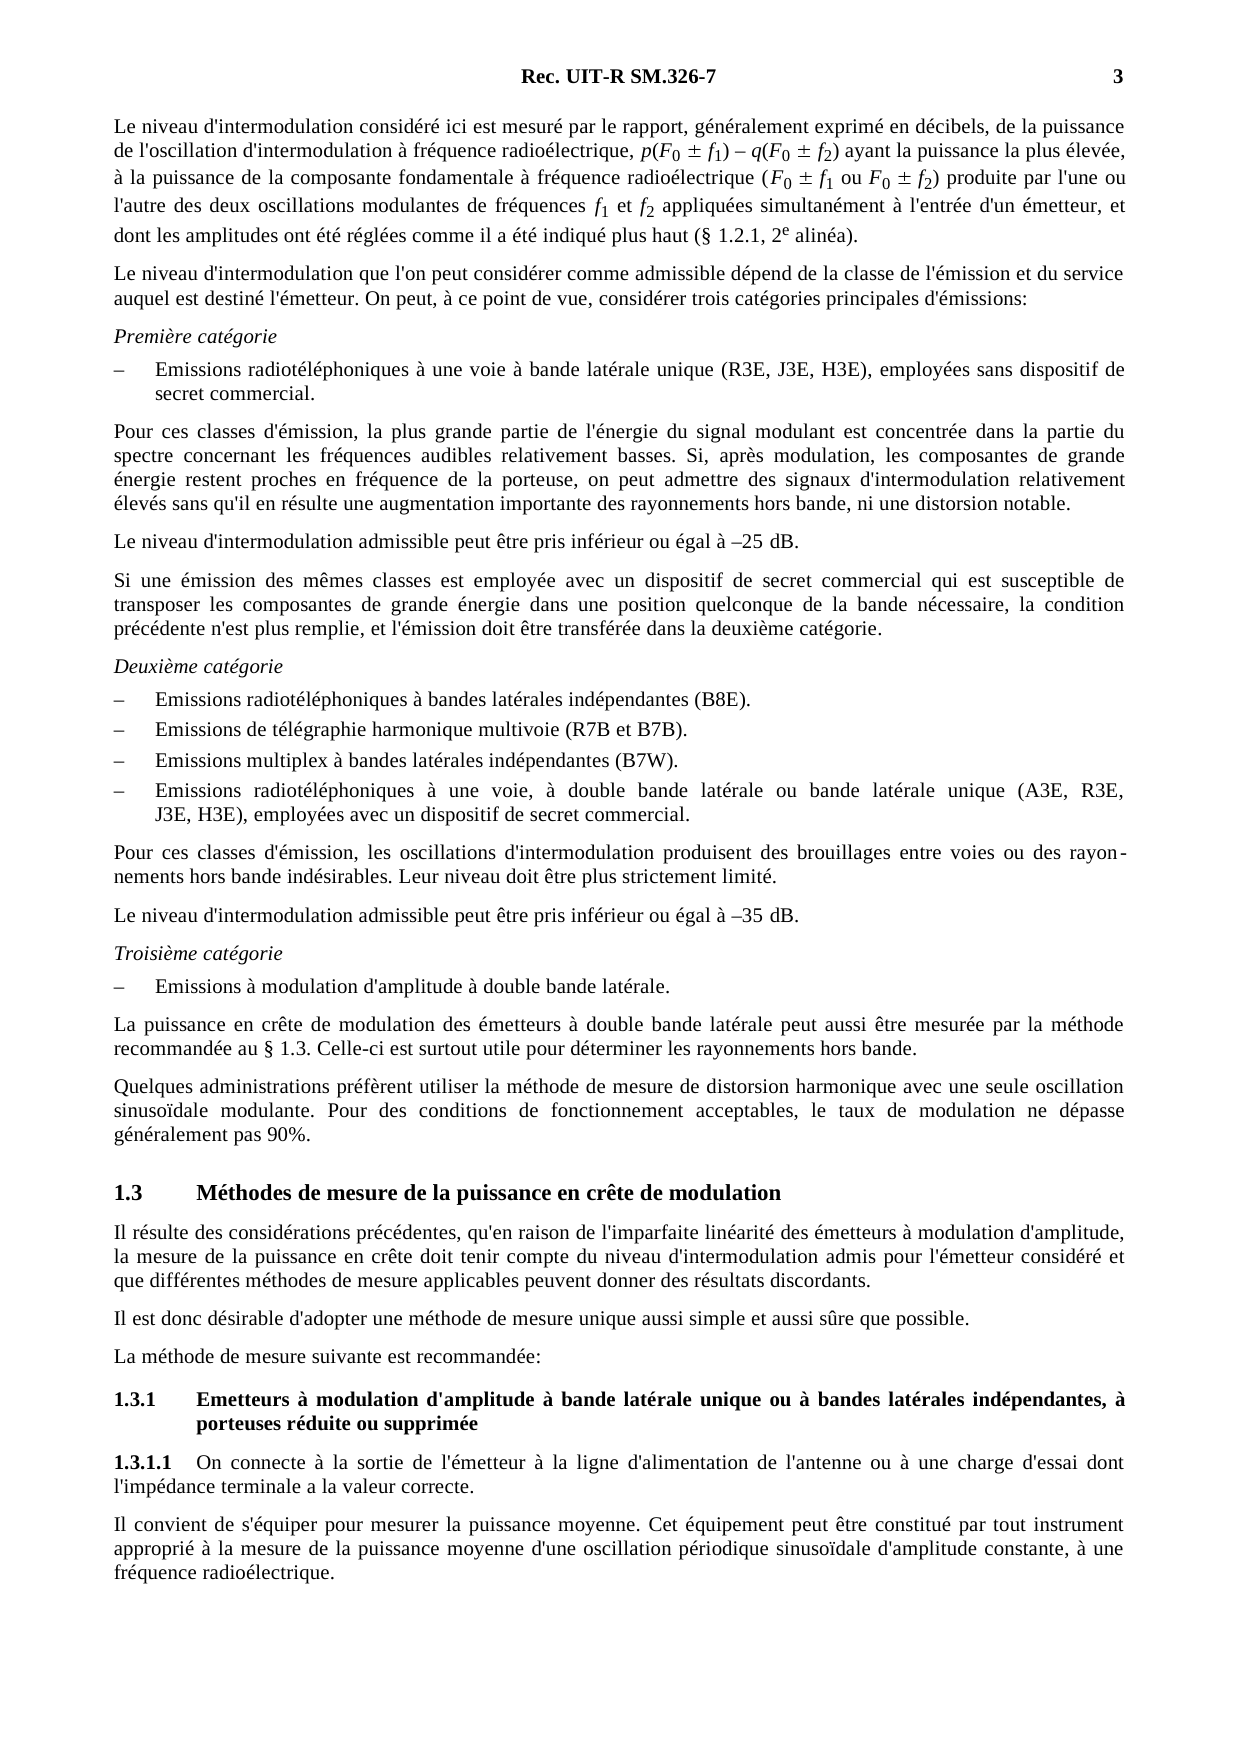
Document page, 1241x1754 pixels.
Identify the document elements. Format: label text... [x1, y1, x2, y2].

text Le niveau d'intermodulation considéré ici est mesuré par le rapport, généralement exprimé en décibels, de la puissance de l'oscillation d'intermodulation à fréquence radioélectrique, p(F0  f1) – q(F0  f2) ayant la puissance la plus élevée, à la puissance de la composante fondamentale à fréquence radioélectrique (F0  f1 ou F0  f2) produite par l'une ou l'autre des deux oscillations modulantes de fréquences f1 et f2 appliquées simultanément à l'entrée d'un émetteur, et dont les amplitudes ont été réglées comme il a été indiqué plus haut (§ 1.2.1, 2e alinéa). [113, 113, 1127, 247]
text Il résulte des considérations précédentes, qu'en raison de l'imparfaite linéarité des émetteurs à modulation d'amplitude, la mesure de la puissance en crête doit tenir compte du niveau d'intermodulation admis pour l'émetteur considéré et que différentes méthodes de mesure applicables peuvent donner des résultats discordants. [113, 1220, 1127, 1292]
subtitle 1.3.1 Emetteurs à modulation d'amplitude à bande latérale unique ou à bandes latérales indépendantes, à porteuses réduite ou supprimée [113, 1387, 1127, 1435]
text Il convient de s'équiper pour mesurer la puissance moyenne. Cet équipement peut être constitué par tout instrument approprié à la mesure de la puissance moyenne d'une oscillation périodique sinusoïdale d'amplitude constante, à une fréquence radioélectrique. [113, 1512, 1127, 1584]
text Le niveau d'intermodulation admissible peut être pris inférieur ou égal à –35 dB. [113, 902, 1127, 926]
text Deuxième catégorie [113, 654, 1127, 678]
text – Emissions de télégraphie harmonique multivoie (R7B et B7B). [113, 717, 1127, 741]
text – Emissions radiotéléphoniques à une voie, à double bande latérale ou bande latérale unique (A3E, R3E, J3E, H3E), employées avec un dispositif de secret commercial. [113, 778, 1127, 826]
text Si une émission des mêmes classes est employée avec un dispositif de secret commercial qui est susceptible de transposer les composantes de grande énergie dans une position quelconque de la bande nécessaire, la condition précédente n'est plus remplie, et l'émission doit être transférée dans la deuxième catégorie. [113, 567, 1127, 640]
text Troisième catégorie [113, 941, 1127, 965]
text Pour ces classes d'émission, les oscillations d'intermodulation produisent des brouillages entre voies ou des rayonnements hors bande indésirables. Leur niveau doit être plus strictement limité. [113, 840, 1127, 888]
text – Emissions multiplex à bandes latérales indépendantes (B7W). [113, 747, 1127, 772]
text – Emissions radiotéléphoniques à une voie à bande latérale unique (R3E, J3E, H3E), employées sans dispositif de secret commercial. [113, 357, 1127, 405]
text Le niveau d'intermodulation que l'on peut considérer comme admissible dépend de la classe de l'émission et du service auquel est destiné l'émetteur. On peut, à ce point de vue, considérer trois catégories principales d'émissions: [113, 261, 1127, 309]
text Première catégorie [113, 323, 1127, 348]
text Pour ces classes d'émission, la plus grande partie de l'énergie du signal modulant est concentrée dans la partie du spectre concernant les fréquences audibles relativement basses. Si, après modulation, les composantes de grande énergie restent proches en fréquence de la porteuse, on peut admettre des signaux d'intermodulation relativement élevés sans qu'il en résulte une augmentation importante des rayonnements hors bande, ni une distorsion notable. [113, 419, 1127, 515]
subtitle 1.3 Méthodes de mesure de la puissance en crête de modulation [113, 1179, 1127, 1206]
text Quelques administrations préfèrent utiliser la méthode de mesure de distorsion harmonique avec une seule oscillation sinusoïdale modulante. Pour des conditions de fonctionnement acceptables, le taux de modulation ne dépasse généralement pas 90%. [113, 1074, 1127, 1146]
text 1.3.1.1 On connecte à la sortie de l'émetteur à la ligne d'alimentation de l'antenne ou à une charge d'essai dont l'impédance terminale a la valeur correcte. [113, 1449, 1127, 1498]
text – Emissions à modulation d'amplitude à double bande latérale. [113, 974, 1127, 998]
text Le niveau d'intermodulation admissible peut être pris inférieur ou égal à –25 dB. [113, 529, 1127, 553]
text La puissance en crête de modulation des émetteurs à double bande latérale peut aussi être mesurée par la méthode recommandée au § 1.3. Celle-ci est surtout utile pour déterminer les rayonnements hors bande. [113, 1012, 1127, 1060]
text – Emissions radiotéléphoniques à bandes latérales indépendantes (B8E). [113, 687, 1127, 711]
text Il est donc désirable d'adopter une méthode de mesure unique aussi simple et aussi sûre que possible. [113, 1306, 1127, 1330]
text La méthode de mesure suivante est recommandée: [113, 1344, 1127, 1368]
